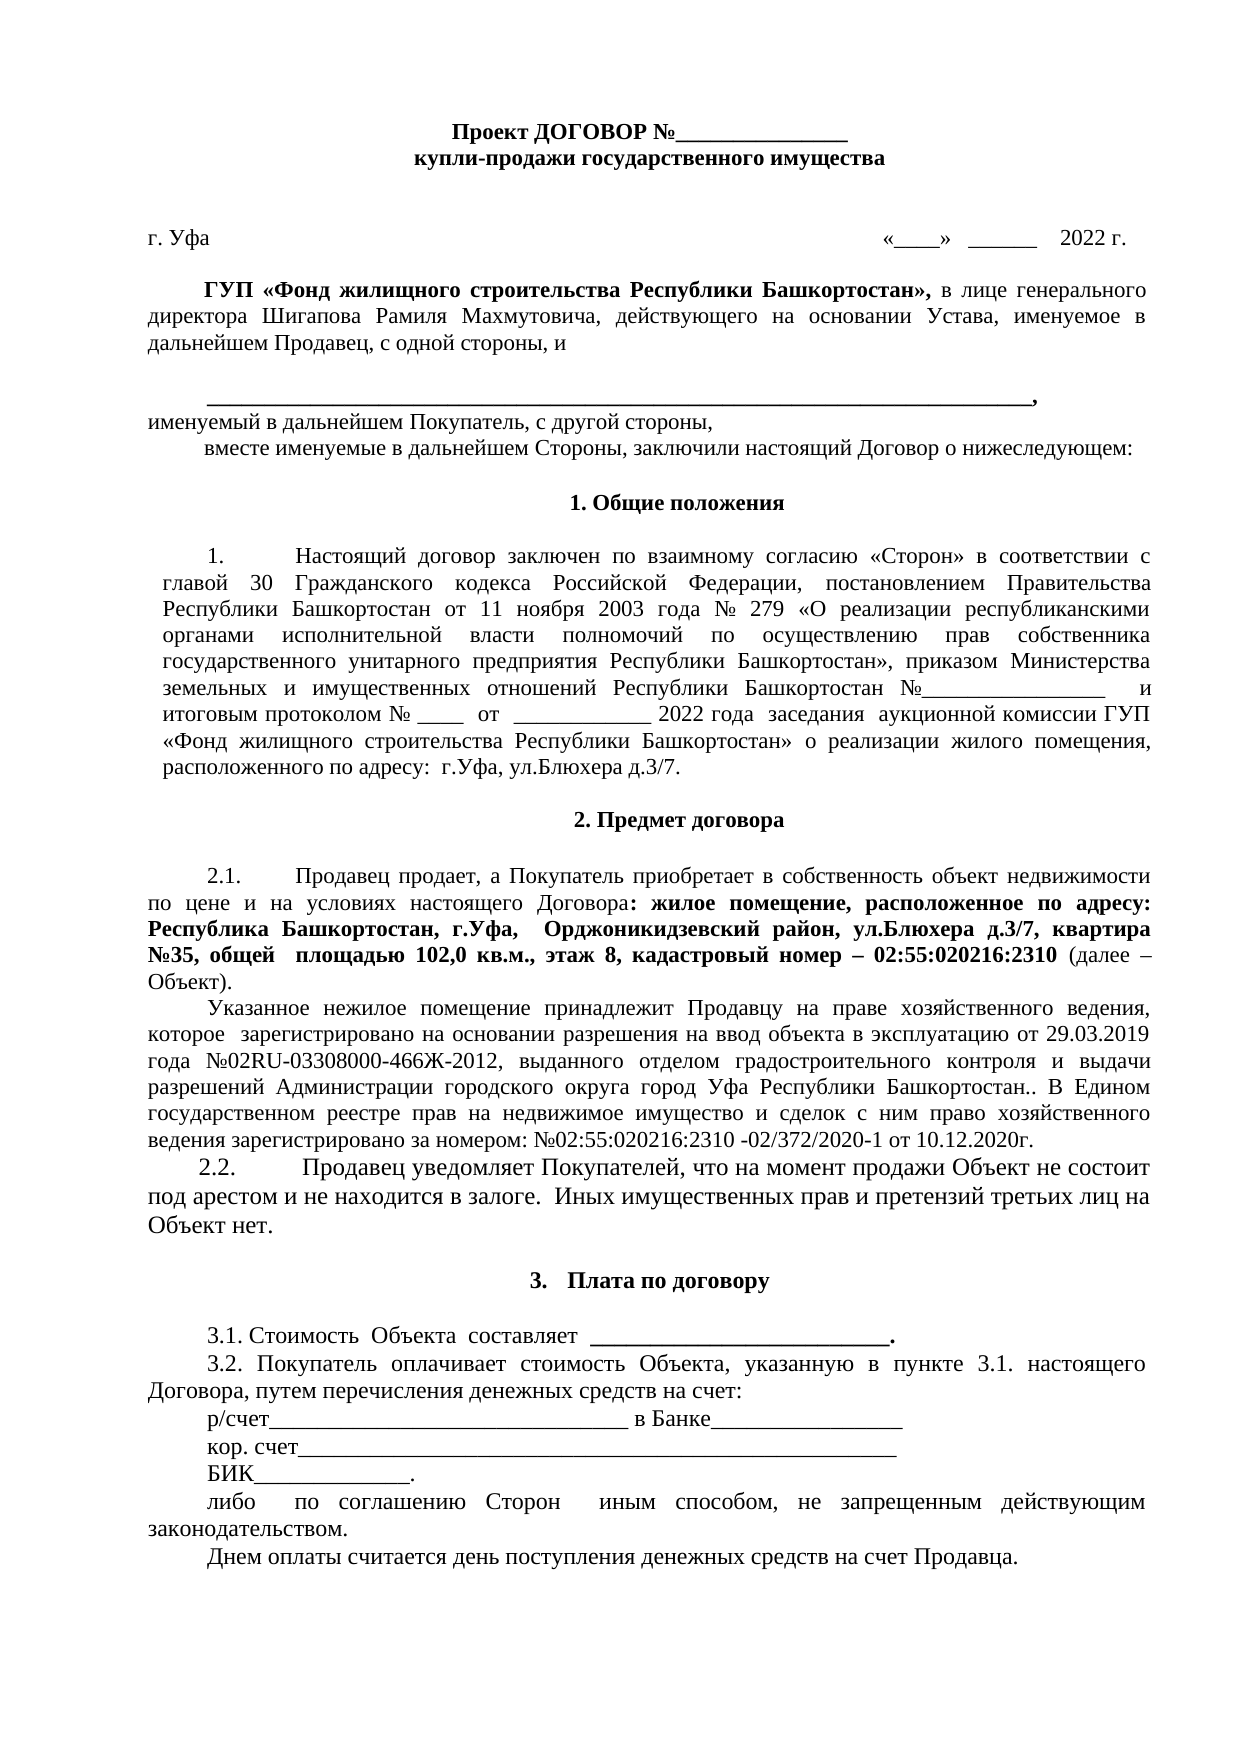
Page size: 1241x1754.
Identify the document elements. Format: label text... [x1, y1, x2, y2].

list Указанное нежилое помещение принадлежит Продавцу на праве хозяйственного ведения, которое зарегистрировано на основании разрешения на ввод объекта в эксплуатацию от 29.03.2019 года №02RU-03308000-466Ж-2012, выданного отделом градостроительного контроля и выдачи разрешений Администрации городского округа город Уфа Республики Башкортостан.. В Едином государственном реестре прав на недвижимое имущество и сделок с ним право хозяйственного ведения зарегистрировано за номером: №02:55:020216:2310 -02/372/2020-1 от 10.12.2020г. [148, 994, 1152, 1152]
text 2. Предмет договора [162, 806, 1152, 832]
list Продавец уведомляет Покупателей, что на момент продажи Объект не состоит под арестом и не находится в залоге. Иных имущественных прав и претензий третьих лиц на Объект нет. [148, 1152, 1152, 1238]
text кор. счет__________________________________________________ [148, 1432, 1147, 1459]
text Проект ДОГОВОР №_______________ [148, 118, 1152, 144]
text р/счет______________________________ в Банке________________ [148, 1404, 1147, 1432]
text 3.2. Покупатель оплачивает стоимость Объекта, указанную в пункте 3.1. настоящего Договора, путем перечисления денежных средств на счет: [148, 1349, 1147, 1404]
text купли-продажи государственного имущества [148, 144, 1152, 171]
list Настоящий договор заключен по взаимному согласию «Сторон» в соответствии с главой 30 Гражданского кодекса Российской Федерации, постановлением Правительства Республики Башкортостан от 11 ноября 2003 года № 279 «О реализации республиканскими органами исполнительной власти полномочий по осуществлению прав собственника государственного унитарного предприятия Республики Башкортостан», приказом Министерства земельных и имущественных отношений Республики Башкортостан №________________ и итоговым протоколом № ____ от ____________ 2022 года заседания аукционной комиссии ГУП «Фонд жилищного строительства Республики Башкортостан» о реализации жилого помещения, расположенного по адресу: г.Уфа, ул.Блюхера д.3/7. [162, 542, 1152, 779]
text ГУП «Фонд жилищного строительства Республики Башкортостан», в лице генерального директора Шигапова Рамиля Махмутовича, действующего на основании Устава, именуемое в дальнейшем Продавец, с одной стороны, и [148, 276, 1147, 355]
text вместе именуемые в дальнейшем Стороны, заключили настоящий Договор о нижеследующем: [148, 434, 1147, 461]
list г. Уфа «____» ______ 2022 г. [148, 223, 1152, 250]
list Продавец продает, а Покупатель приобретает в собственность объект недвижимости по цене и на условиях настоящего Договора: жилое помещение, расположенное по адресу: Республика Башкортостан, г.Уфа, Орджоникидзевский район, ул.Блюхера д.3/7, квартира №35, общей площадью 102,0 кв.м., этаж 8, кадастровый номер – 02:55:020216:2310 (далее – Объект). [148, 862, 1152, 994]
text ________________________________________________________________________, именуемый в дальнейшем Покупатель, с другой стороны, [148, 382, 1152, 434]
text либо по соглашению Сторон иным способом, не запрещенным действующим законодательством. [148, 1487, 1147, 1542]
list Плата по договору [148, 1266, 1152, 1294]
text 1. Общие положения [148, 489, 1147, 516]
text БИК_____________. [148, 1459, 1147, 1487]
text 3.1. Стоимость Объекта составляет _________________________. [148, 1321, 1152, 1349]
text Днем оплаты считается день поступления денежных средств на счет Продавца. [148, 1542, 1147, 1570]
